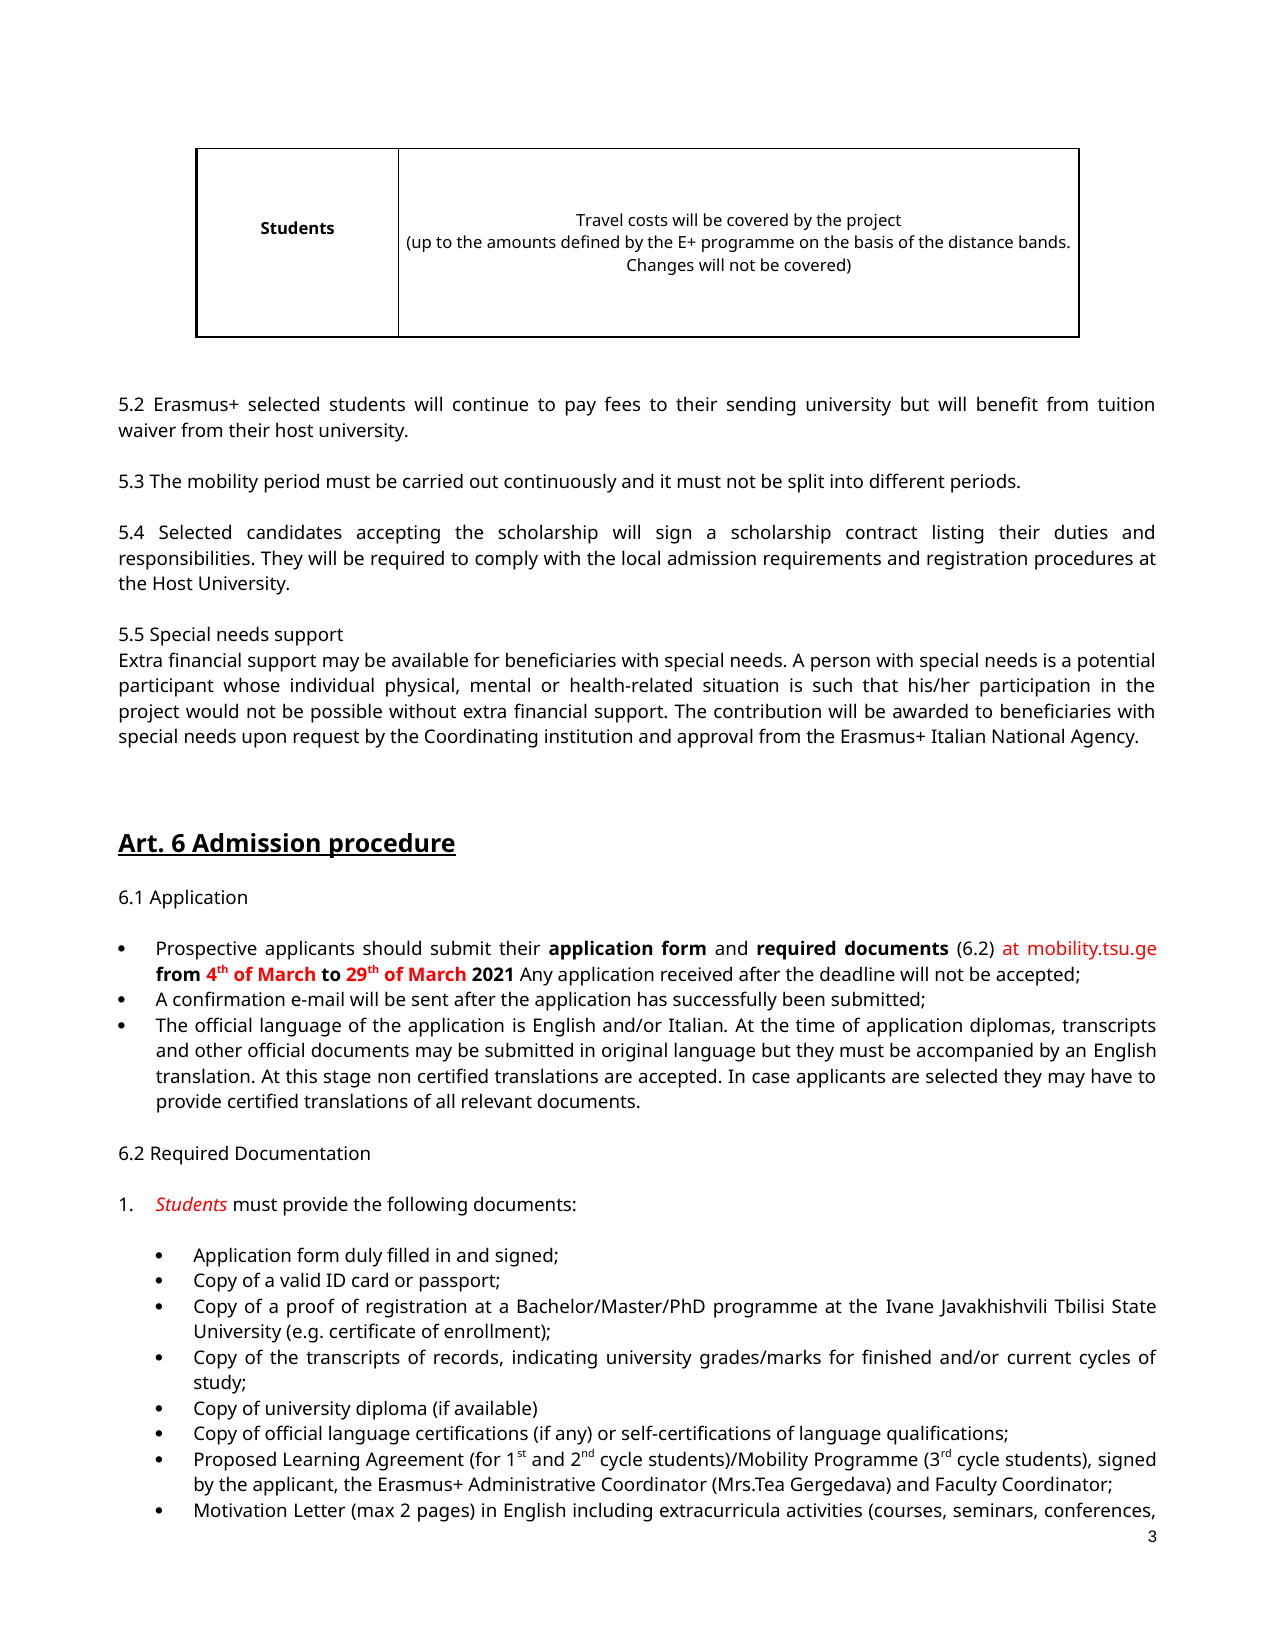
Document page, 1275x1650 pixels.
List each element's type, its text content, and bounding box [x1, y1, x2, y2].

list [156, 1497, 1157, 1523]
list Application form duly filled in and signed; [156, 1242, 1157, 1267]
text 6.1 Application [118, 885, 1157, 910]
list Students must provide the following documents: [118, 1191, 1157, 1216]
text Art. 6 Admission procedure [118, 826, 1157, 860]
text 6.2 Required Documentation [118, 1140, 1157, 1165]
list Copy of the transcripts of records, indicating university grades/marks for finished and/or current cycles of study; [156, 1344, 1157, 1395]
text 5.3 The mobility period must be carried out continuously and it must not be split into different periods. [118, 468, 1157, 494]
list Copy of university diploma (if available) [156, 1395, 1157, 1421]
text Extra financial support may be available for beneficiaries with special needs. A person with special needs is a potential participant whose individual physical, mental or health-related situation is such that his/her participation in the project would not be possible without extra financial support. The contribution will be awarded to beneficiaries with special needs upon request by the Coordinating institution and approval from the Erasmus+ Italian National Agency. [118, 647, 1157, 749]
table_cell Students [198, 149, 398, 336]
list Copy of a valid ID card or passport; [156, 1267, 1157, 1293]
text 5.4 Selected candidates accepting the scholarship will sign a scholarship contract listing their duties and responsibilities. They will be required to comply with the local admission requirements and registration procedures at the Host University. [118, 519, 1157, 596]
list A confirmation e-mail will be sent after the application has successfully been submitted; [118, 987, 1157, 1012]
text 5.5 Special needs support [118, 621, 1157, 647]
table_cell Travel costs will be covered by the project (up to the amounts defined by the E+ programme on the basis of the distance bands. Changes will not be covered) [399, 149, 1078, 336]
list The official language of the application is English and/or Italian. At the time of application diplomas, transcripts and other official documents may be submitted in original language but they must be accompanied by an English translation. At this stage non certified translations are accepted. In case applicants are selected they may have to provide certified translations of all relevant documents. [118, 1012, 1157, 1114]
list Prospective applicants should submit their application form and required documents (6.2) at mobility.tsu.ge from 4th of March to 29th of March 2021 Any application received after the deadline will not be accepted; [118, 936, 1157, 987]
text 5.2 Erasmus+ selected students will continue to pay fees to their sending university but will benefit from tuition waiver from their host university. [118, 392, 1157, 443]
list Copy of a proof of registration at a Bachelor/Master/PhD programme at the Ivane Javakhishvili Tbilisi State University (e.g. certificate of enrollment); [156, 1293, 1157, 1344]
list Copy of official language certifications (if any) or self-certifications of language qualifications; [156, 1421, 1157, 1446]
list Proposed Learning Agreement (for 1st and 2nd cycle students)/Mobility Programme (3rd cycle students), signed by the applicant, the Erasmus+ Administrative Coordinator (Mrs.Tea Gergedava) and Faculty Coordinator; [156, 1446, 1157, 1497]
